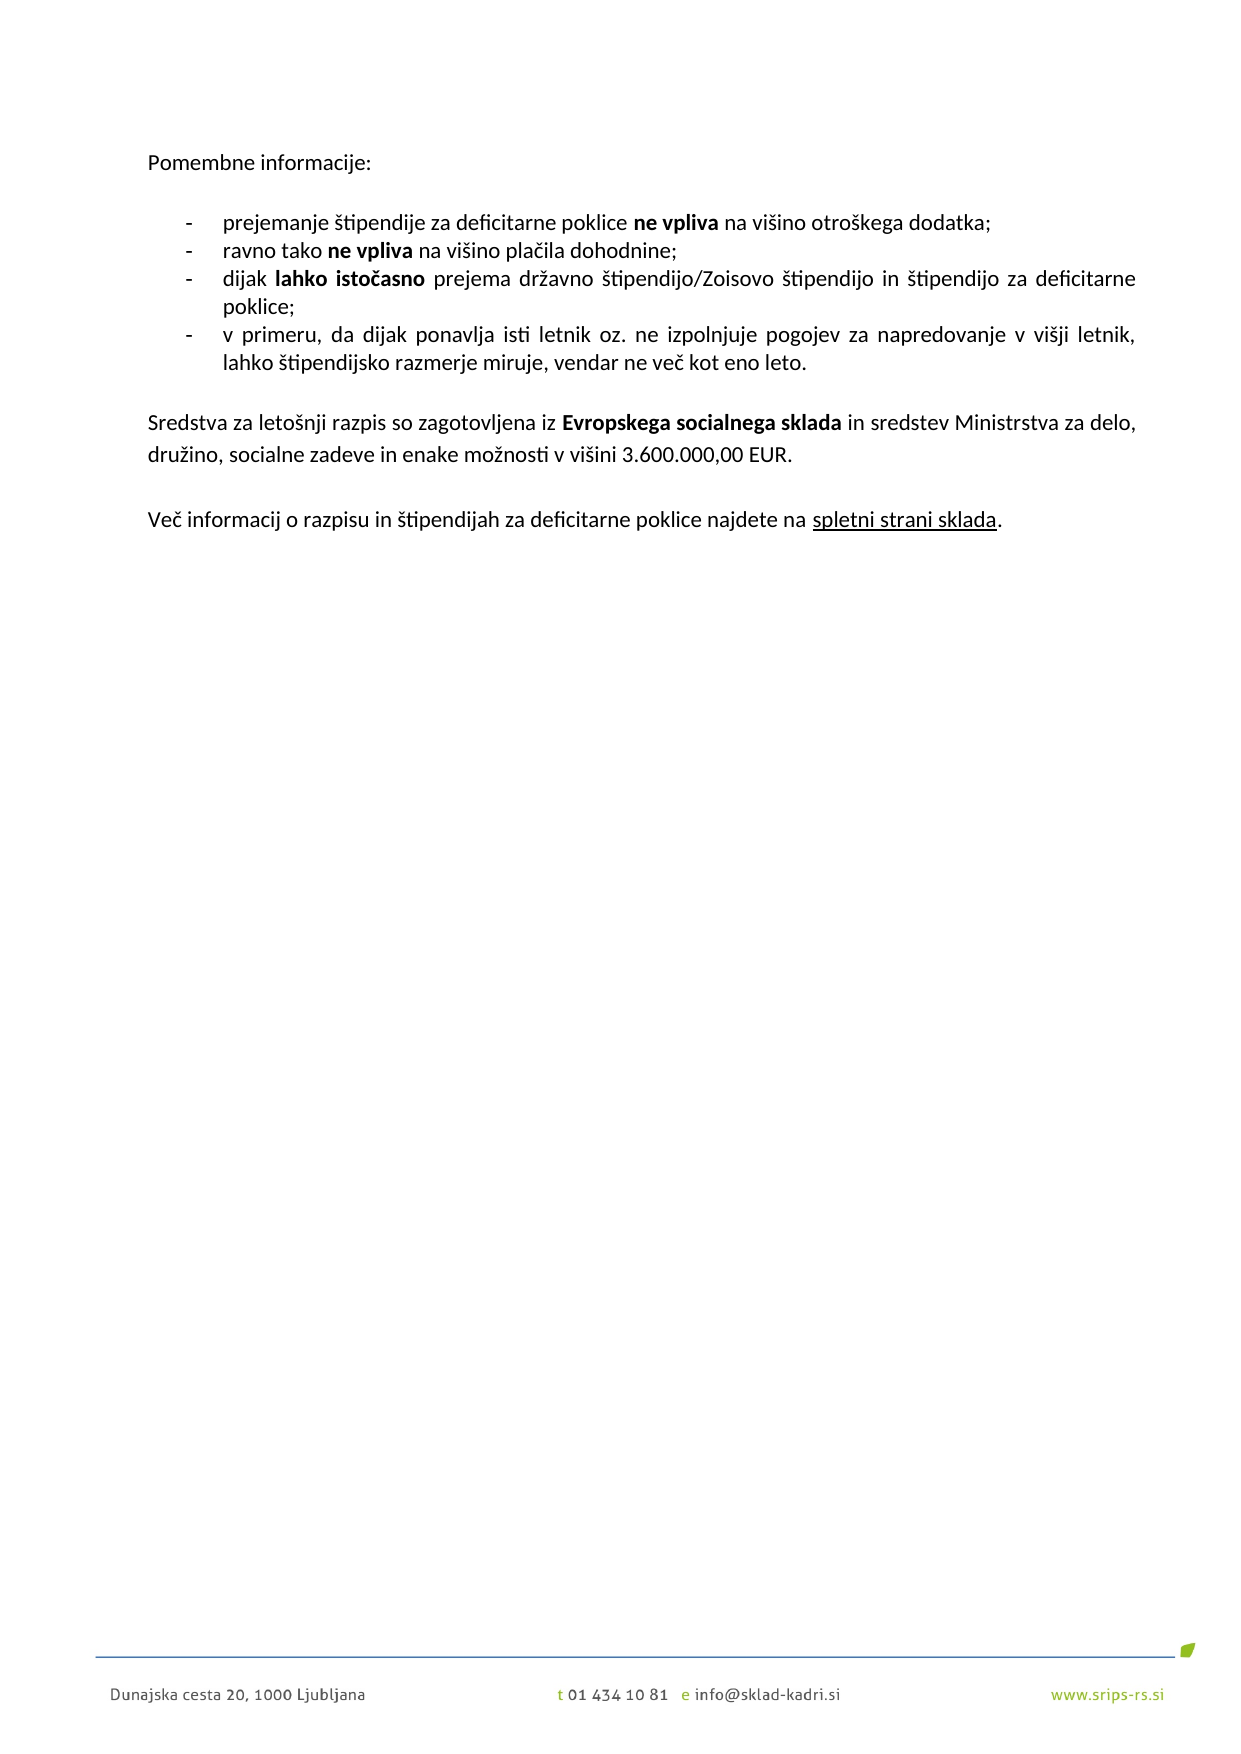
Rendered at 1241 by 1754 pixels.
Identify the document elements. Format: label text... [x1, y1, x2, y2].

list dijak lahko istočasno prejema državno štipendijo/Zoisovo štipendijo in štipendijo za deficitarne poklice; [185, 264, 1137, 320]
text Sredstva za letošnji razpis so zagotovljena iz Evropskega socialnega sklada in sredstev Ministrstva za delo, družino, socialne zadeve in enake možnosti v višini 3.600.000,00 EUR. [148, 408, 1137, 468]
picture [0, 1623, 1241, 1754]
text Več informacij o razpisu in štipendijah za deficitarne poklice najdete na spletni strani sklada. [148, 505, 1137, 533]
list prejemanje štipendije za deficitarne poklice ne vpliva na višino otroškega dodatka; [185, 208, 1137, 236]
list v primeru, da dijak ponavlja isti letnik oz. ne izpolnjuje pogojev za napredovanje v višji letnik, lahko štipendijsko razmerje miruje, vendar ne več kot eno leto. [185, 320, 1137, 376]
list ravno tako ne vpliva na višino plačila dohodnine; [185, 236, 1137, 264]
text Pomembne informacije: [148, 148, 1137, 176]
